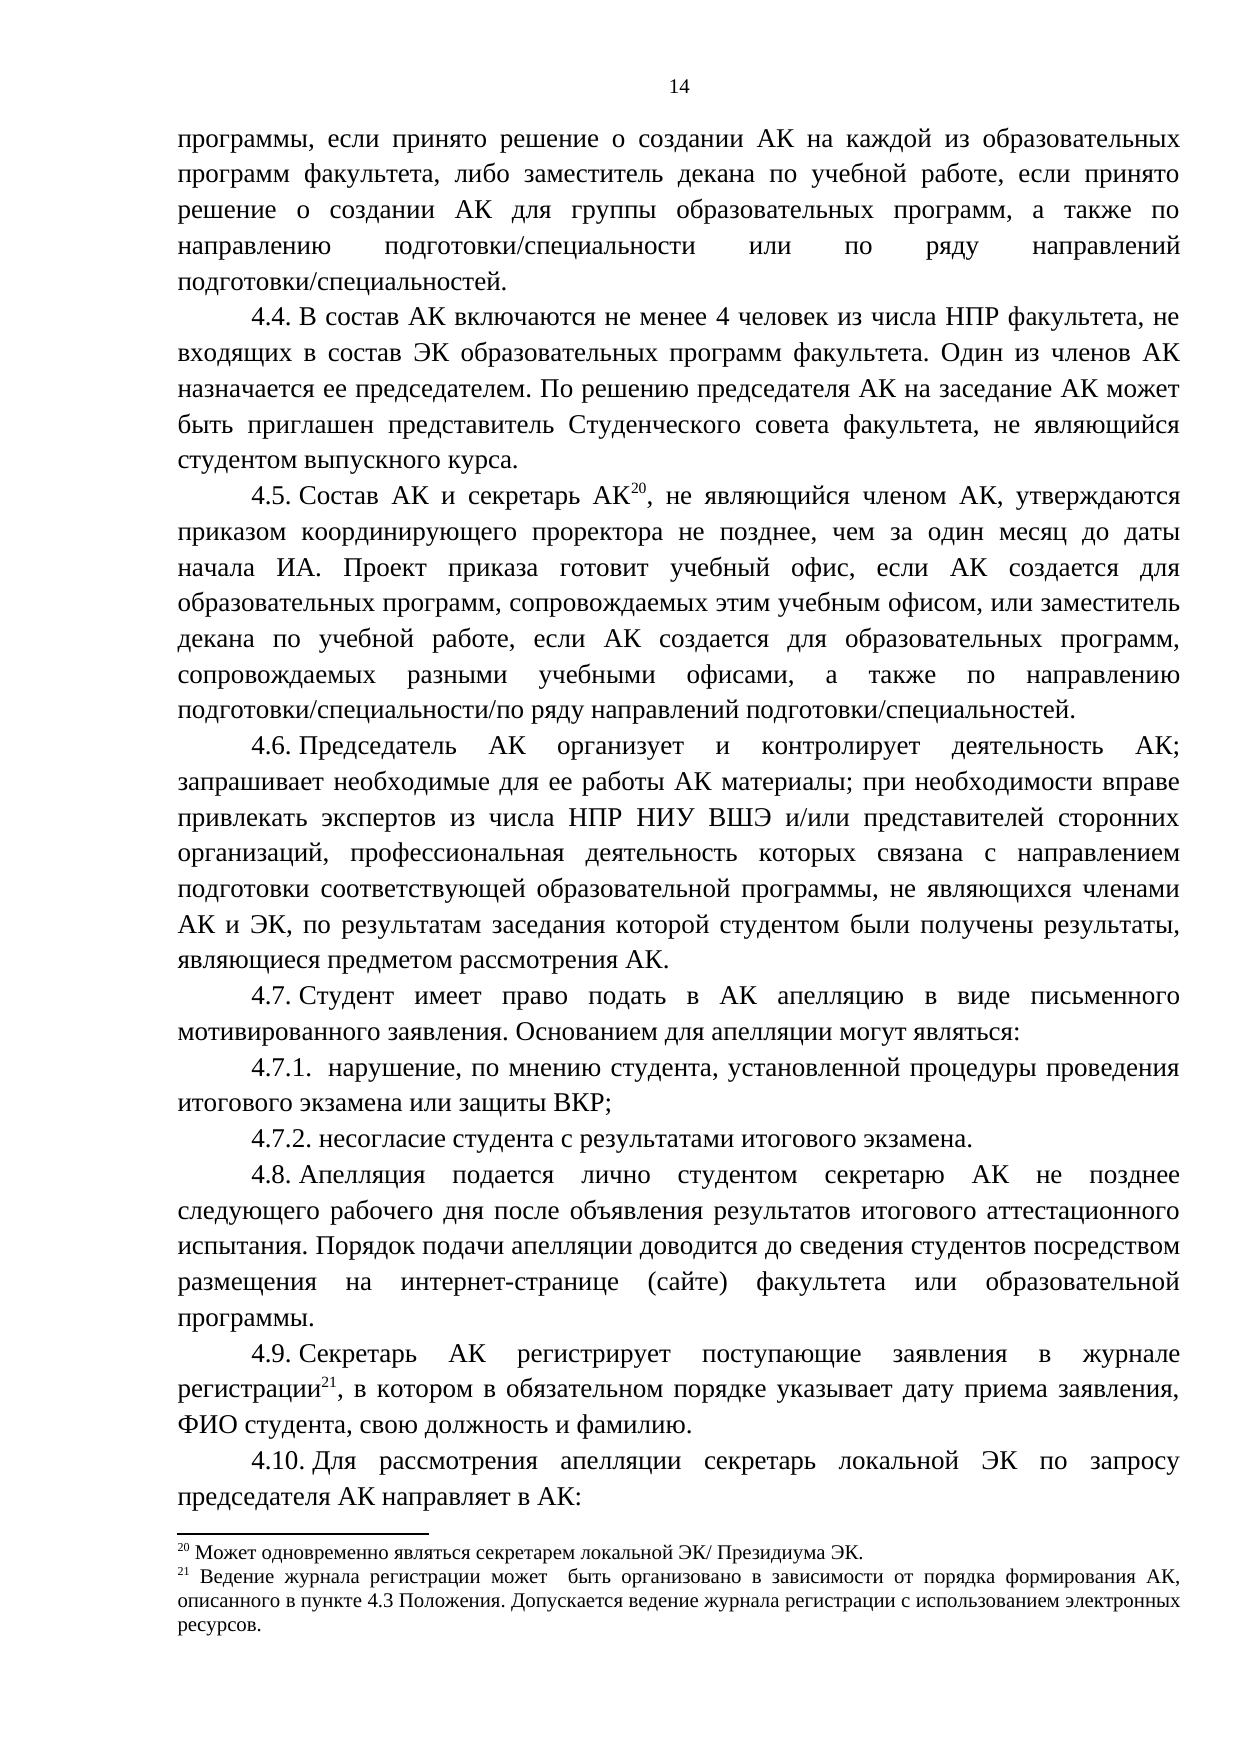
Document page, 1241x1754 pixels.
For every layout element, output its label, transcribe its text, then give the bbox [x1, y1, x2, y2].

list несогласие студента с результатами итогового экзамена. [177, 1122, 1181, 1153]
list Секретарь АК регистрирует поступающие заявления в журнале регистрации, в котором в обязательном порядке указывает дату приема заявления, ФИО студента, свою должность и фамилию. [177, 1337, 1181, 1439]
list Для рассмотрения апелляции секретарь локальной ЭК по запросу председателя АК направляет в АК: [177, 1444, 1181, 1511]
list Председатель АК организует и контролирует деятельность АК; запрашивает необходимые для ее работы АК материалы; при необходимости вправе привлекать экспертов из числа НПР НИУ ВШЭ и/или представителей сторонних организаций, профессиональная деятельность которых связана с направлением подготовки соответствующей образовательной программы, не являющихся членами АК и ЭК, по результатам заседания которой студентом были получены результаты, являющиеся предметом рассмотрения АК. [177, 729, 1181, 975]
list Апелляция подается лично студентом секретарю АК не позднее следующего рабочего дня после объявления результатов итогового аттестационного испытания. Порядок подачи апелляции доводится до сведения студентов посредством размещения на интернет-странице (сайте) факультета или образовательной программы. [177, 1158, 1181, 1332]
list нарушение, по мнению студента, установленной процедуры проведения итогового экзамена или защиты ВКР; [177, 1051, 1181, 1118]
list Состав АК и секретарь АК, не являющийся членом АК, утверждаются приказом координирующего проректора не позднее, чем за один месяц до даты начала ИА. Проект приказа готовит учебный офис, если АК создается для образовательных программ, сопровождаемых этим учебным офисом, или заместитель декана по учебной работе, если АК создается для образовательных программ, сопровождаемых разными учебными офисами, а также по направлению подготовки/специальности/по ряду направлений подготовки/специальностей. [177, 479, 1181, 725]
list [177, 122, 1181, 296]
list В состав АК включаются не менее 4 человек из числа НПР факультета, не входящих в состав ЭК образовательных программ факультета. Один из членов АК назначается ее председателем. По решению председателя АК на заседание АК может быть приглашен представитель Студенческого совета факультета, не являющийся студентом выпускного курса. [177, 301, 1181, 474]
list Студент имеет право подать в АК апелляцию в виде письменного мотивированного заявления. Основанием для апелляции могут являться: [177, 979, 1181, 1046]
